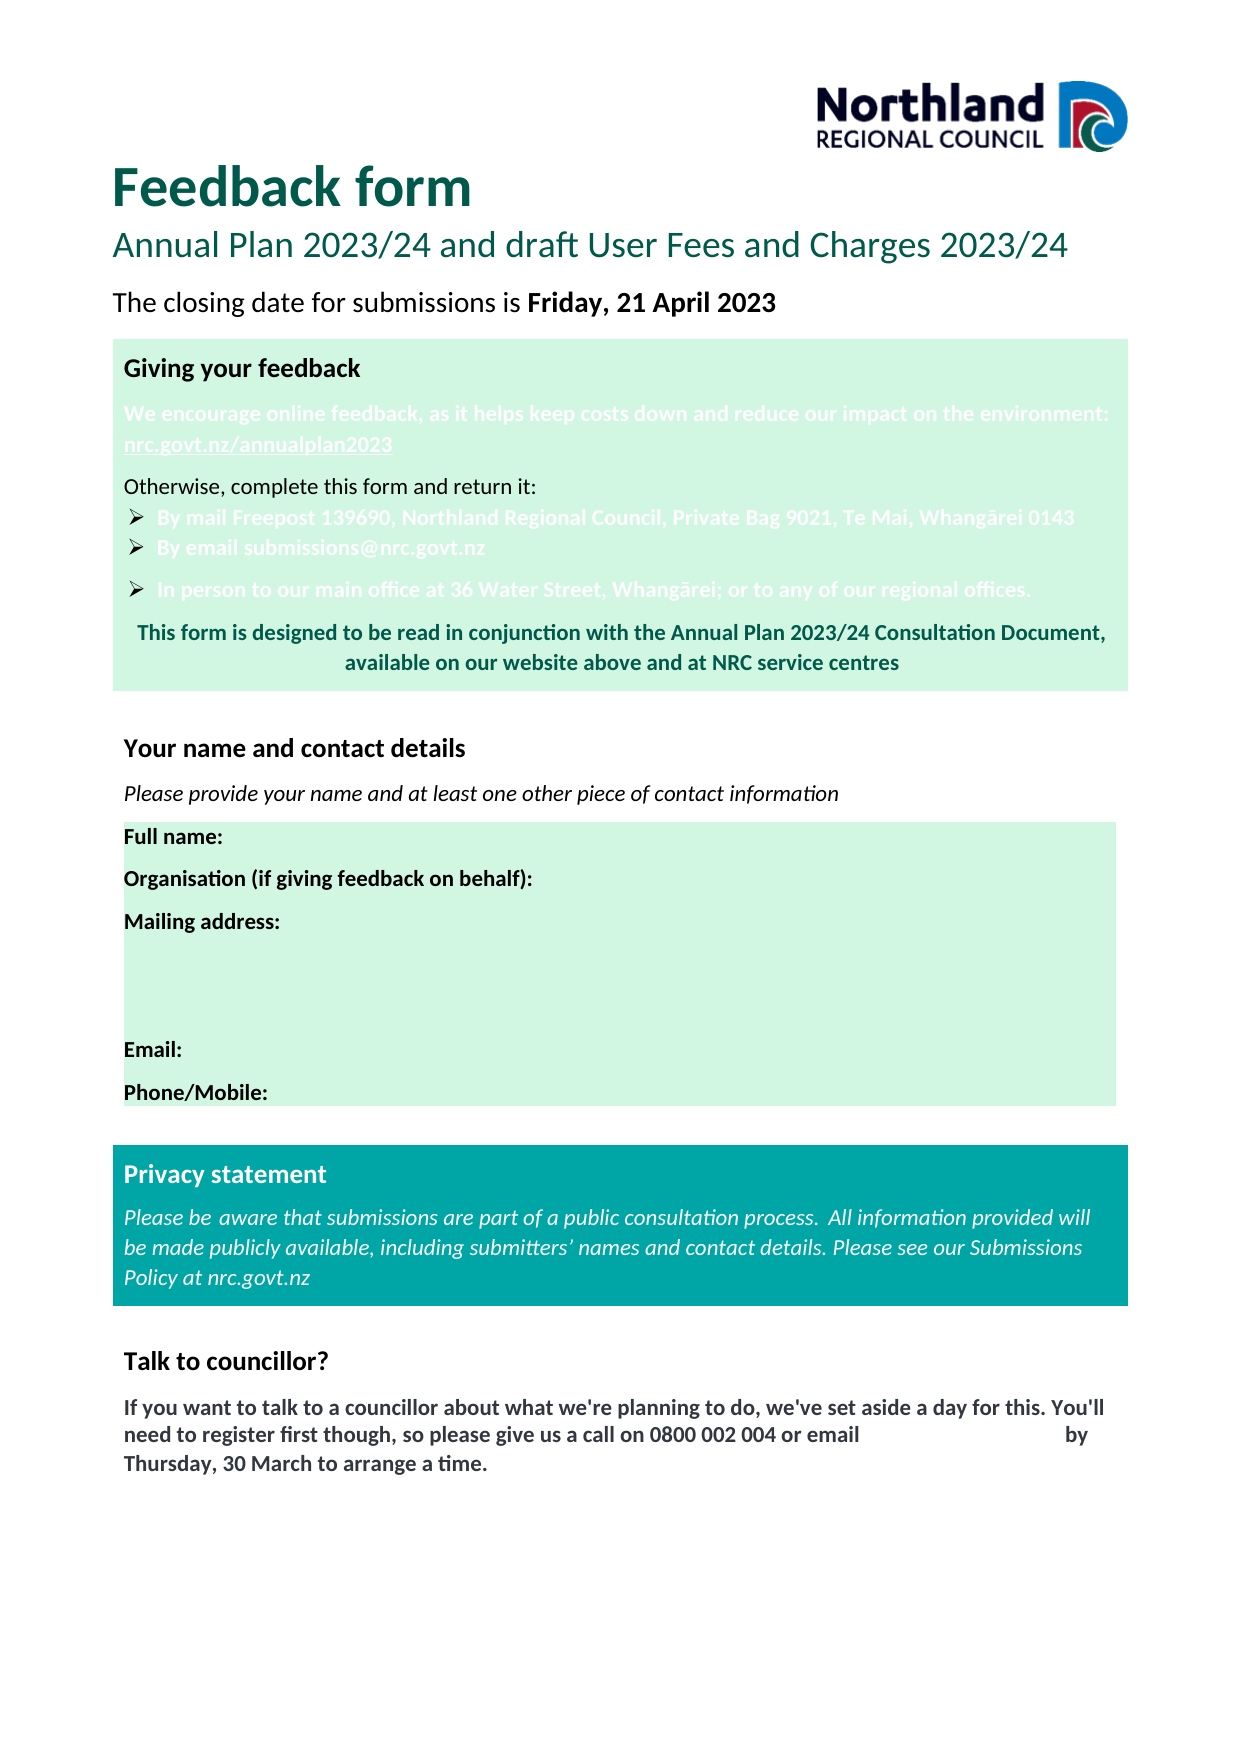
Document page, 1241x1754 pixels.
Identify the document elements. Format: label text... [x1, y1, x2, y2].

picture [817, 81, 1128, 150]
text Annual Plan 2023/24 and draft User Fees and Charges 2023/24 [112, 221, 1128, 267]
table_header Your name and contact details Please provide your name and at least one other piece of contact information Full name: Organisation (if giving feedback on behalf): Mailing address: Email: Phone/Mobile: [113, 719, 1128, 1121]
text Feedback form [112, 150, 1128, 221]
table_header Privacy statement Please be aware that submissions are part of a public consultation process. All information provided will be made publicly available, including submitters’ names and contact details. Please see our Submissions Policy at nrc.govt.nz [113, 1145, 1128, 1306]
table_header Talk to councillor? If you want to talk to a councillor about what we're planning to do, we've set aside a day for this. You'll need to register first though, so please give us a call on 0800 002 004 or email robynb@nrc.govt.nz by Thursday, 30 March to arrange a time. [113, 1332, 1128, 1489]
text The closing date for submissions is Friday, 21 April 2023 [112, 284, 1128, 319]
table_header Giving your feedback We encourage online feedback, as it helps keep costs down and reduce our impact on the environment: nrc.govt.nz/annualplan2023 Otherwise, complete this form and return it: By mail Freepost 139690, Northland Regional Council, Private Bag 9021, Te Mai, Whangārei 0143 By email submissions@nrc.govt.nz In person to our main office at 36 Water Street, Whangārei; or to any of our regional offices. This form is designed to be read in conjunction with the Annual Plan 2023/24 Consultation Document, available on our website above and at NRC service centres [113, 339, 1128, 691]
